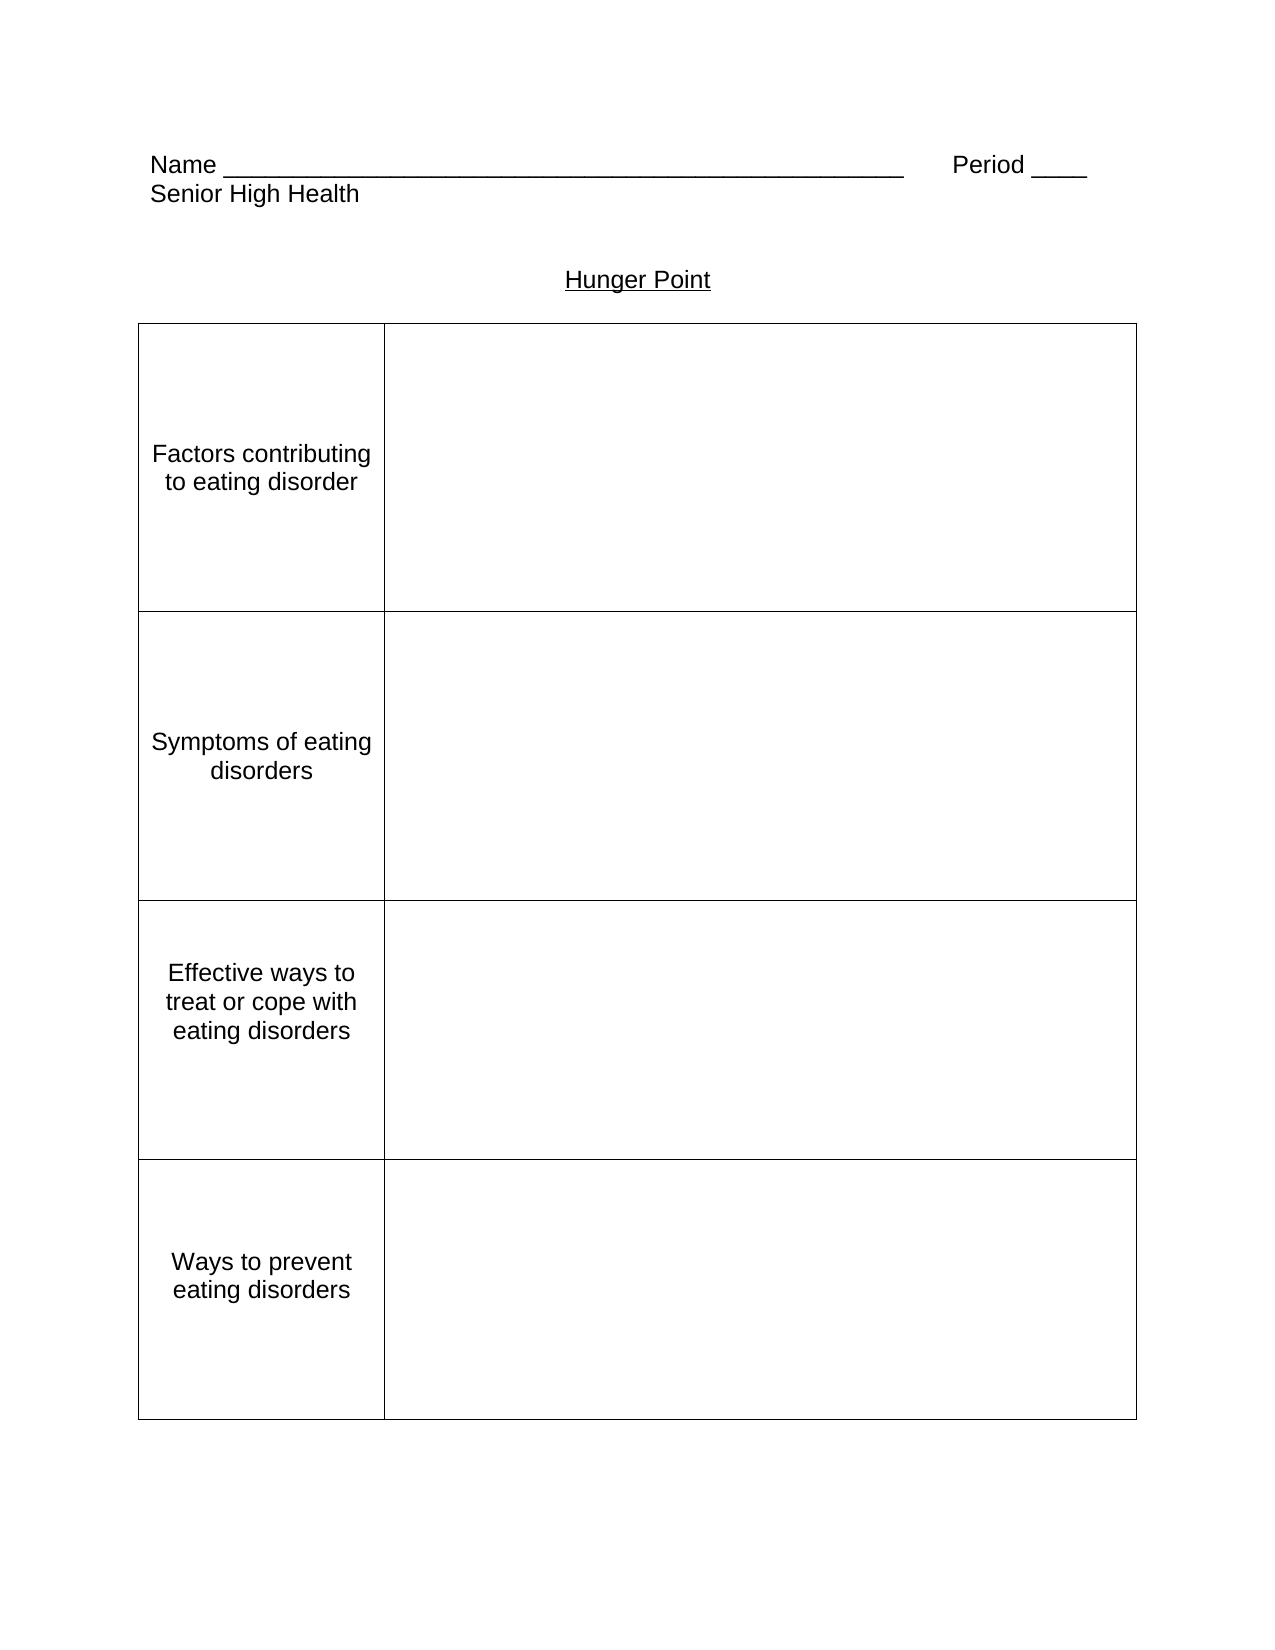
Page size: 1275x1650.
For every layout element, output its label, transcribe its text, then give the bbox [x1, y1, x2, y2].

table_header [385, 324, 1136, 611]
table_cell Symptoms of eating disorders [139, 612, 384, 899]
text Senior High Health [150, 179, 1125, 207]
text Hunger Point [150, 265, 1125, 294]
table_cell Effective ways to treat or cope with eating disorders [139, 901, 384, 1159]
table_cell [385, 1160, 1136, 1419]
text Name _________________________________________________ Period ____ [150, 150, 1125, 179]
table_cell [385, 901, 1136, 1159]
table_header Factors contributing to eating disorder [139, 324, 384, 611]
table_cell Ways to prevent eating disorders [139, 1160, 384, 1419]
table_cell [385, 612, 1136, 899]
